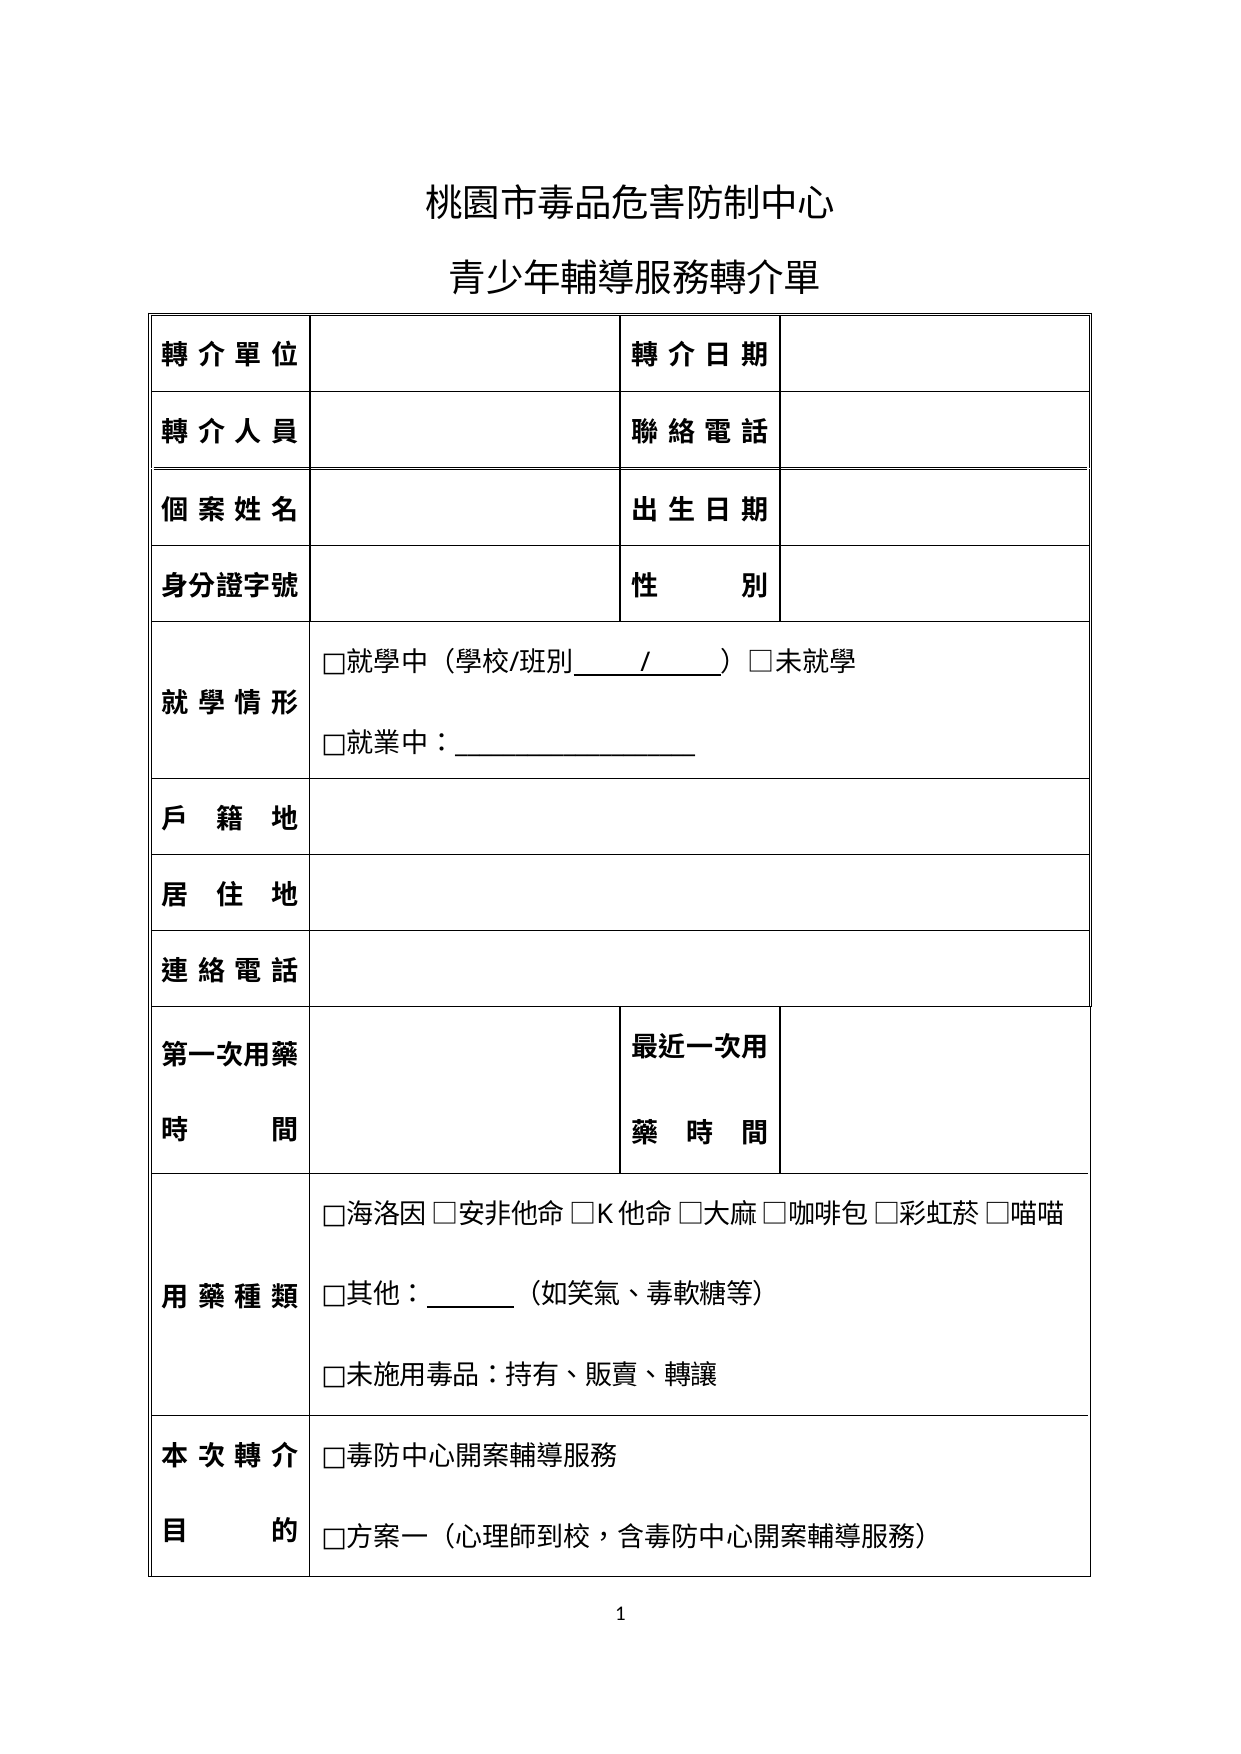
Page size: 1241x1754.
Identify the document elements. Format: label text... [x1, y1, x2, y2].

table_cell 本次轉介 目的 [152, 1416, 309, 1576]
table_cell [310, 931, 1089, 1006]
list 青少年輔導服務轉介單 [209, 237, 1061, 312]
table_header [781, 316, 1089, 391]
table_header [311, 316, 619, 391]
table_cell [311, 392, 619, 467]
table_cell 第一次用藥時間 [152, 1007, 309, 1173]
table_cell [310, 1415, 1090, 1576]
table_cell [781, 1007, 1090, 1173]
table_cell [781, 467, 1090, 545]
table_cell 轉介人員 [152, 392, 309, 467]
table_cell □海洛因 □安非他命 □K他命 □大麻 □咖啡包 □彩虹菸 □喵喵 □其他： （如笑氣、毒軟糖等） □未施用毒品：持有、販賣、轉讓 [310, 1173, 1090, 1415]
table_cell 居住地 [152, 855, 309, 930]
table_cell 性別 [621, 546, 779, 621]
table_cell [781, 392, 1089, 467]
table_cell 聯絡電話 [621, 392, 779, 467]
table_header 轉介日期 [621, 316, 779, 391]
table_cell 個案姓名 [150, 467, 309, 545]
table_cell □就學中（學校/班別 / ）□未就學 □就業中：____________________ [310, 622, 1089, 778]
table_cell 用藥種類 [152, 1174, 309, 1415]
table_cell 最近一次用藥時間 [621, 1007, 779, 1173]
table_cell 出生日期 [621, 470, 779, 545]
table_cell [781, 546, 1089, 621]
table_cell [310, 779, 1089, 854]
table_cell [311, 546, 619, 621]
table_cell 戶籍地 [152, 779, 309, 854]
table_cell 身分證字號 [152, 546, 309, 621]
table_cell 連絡電話 [152, 931, 309, 1006]
text 桃園市毒品危害防制中心 [200, 162, 1061, 237]
table_header 轉介單位 [152, 316, 309, 391]
table_cell [311, 470, 619, 545]
table_cell [310, 1007, 619, 1173]
table_cell [310, 855, 1089, 930]
table_cell 就學情形 [152, 622, 309, 778]
